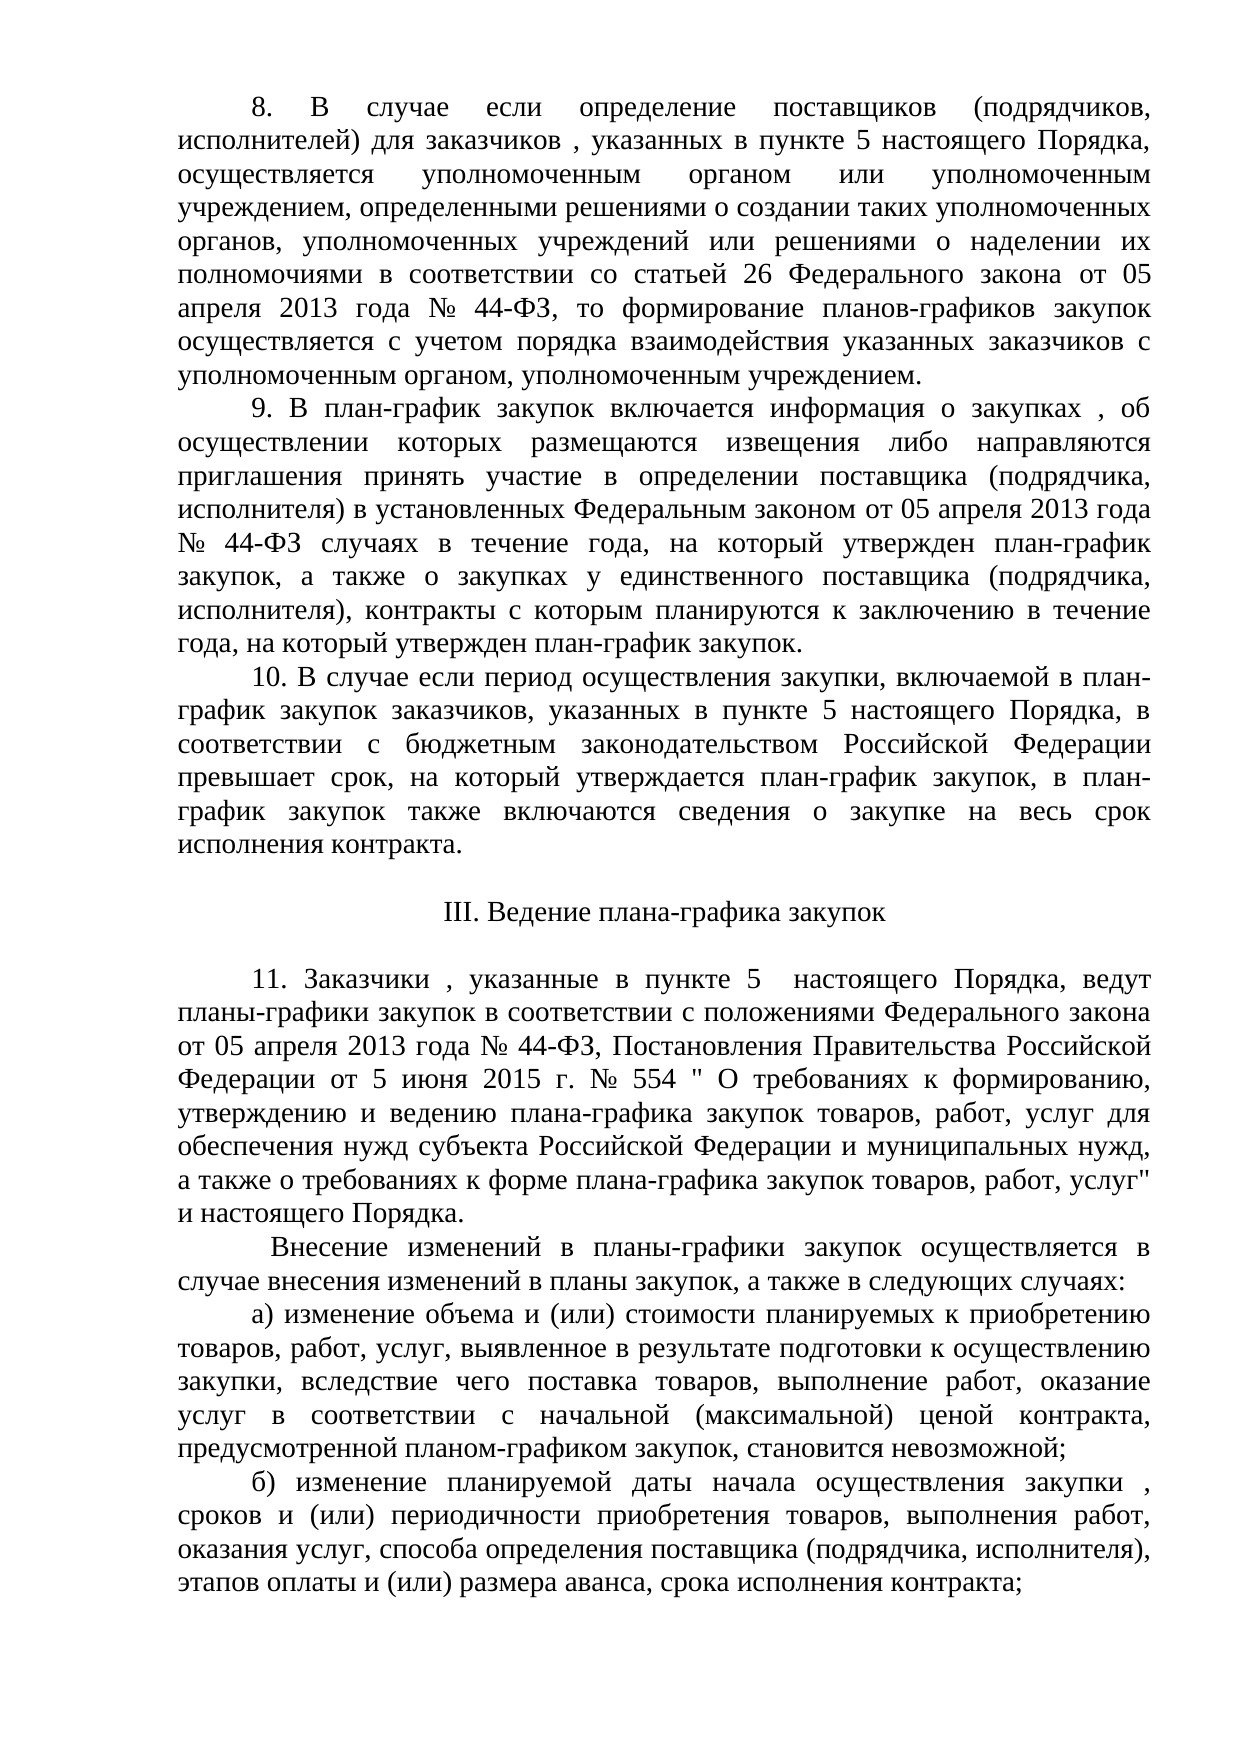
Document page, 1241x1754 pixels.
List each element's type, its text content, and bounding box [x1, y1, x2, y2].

text а) изменение объема и (или) стоимости планируемых к приобретению товаров, работ, услуг, выявленное в результате подготовки к осуществлению закупки, вследствие чего поставка товаров, выполнение работ, оказание услуг в соответствии с начальной (максимальной) ценой контракта, предусмотренной планом-графиком закупок, становится невозможной; [177, 1296, 1152, 1464]
text 8. В случае если определение поставщиков (подрядчиков, исполнителей) для заказчиков , указанных в пункте 5 настоящего Порядка, осуществляется уполномоченным органом или уполномоченным учреждением, определенными решениями о создании таких уполномоченных органов, уполномоченных учреждений или решениями о наделении их полномочиями в соответствии со статьей 26 Федерального закона от 05 апреля 2013 года № 44-ФЗ, то формирование планов-графиков закупок осуществляется с учетом порядка взаимодействия указанных заказчиков с уполномоченным органом, уполномоченным учреждением. [177, 89, 1152, 391]
text 11. Заказчики , указанные в пункте 5 настоящего Порядка, ведут планы-графики закупок в соответствии с положениями Федерального закона от 05 апреля 2013 года № 44-ФЗ, Постановления Правительства Российской Федерации от 5 июня 2015 г. № 554 " О требованиях к формированию, утверждению и ведению плана-графика закупок товаров, работ, услуг для обеспечения нужд субъекта Российской Федерации и муниципальных нужд, а также о требованиях к форме плана-графика закупок товаров, работ, услуг" и настоящего Порядка. [177, 961, 1152, 1229]
text б) изменение планируемой даты начала осуществления закупки , сроков и (или) периодичности приобретения товаров, выполнения работ, оказания услуг, способа определения поставщика (подрядчика, исполнителя), этапов оплаты и (или) размера аванса, срока исполнения контракта; [177, 1464, 1152, 1598]
text 9. В план-график закупок включается информация о закупках , об осуществлении которых размещаются извещения либо направляются приглашения принять участие в определении поставщика (подрядчика, исполнителя) в установленных Федеральным законом от 05 апреля 2013 года № 44-ФЗ случаях в течение года, на который утвержден план-график закупок, а также о закупках у единственного поставщика (подрядчика, исполнителя), контракты с которым планируются к заключению в течение года, на который утвержден план-график закупок. [177, 391, 1152, 659]
text Внесение изменений в планы-графики закупок осуществляется в случае внесения изменений в планы закупок, а также в следующих случаях: [177, 1229, 1152, 1296]
text III. Ведение плана-графика закупок [177, 894, 1152, 927]
text 10. В случае если период осуществления закупки, включаемой в план- график закупок заказчиков, указанных в пункте 5 настоящего Порядка, в соответствии с бюджетным законодательством Российской Федерации превышает срок, на который утверждается план-график закупок, в план- график закупок также включаются сведения о закупке на весь срок исполнения контракта. [177, 659, 1152, 860]
